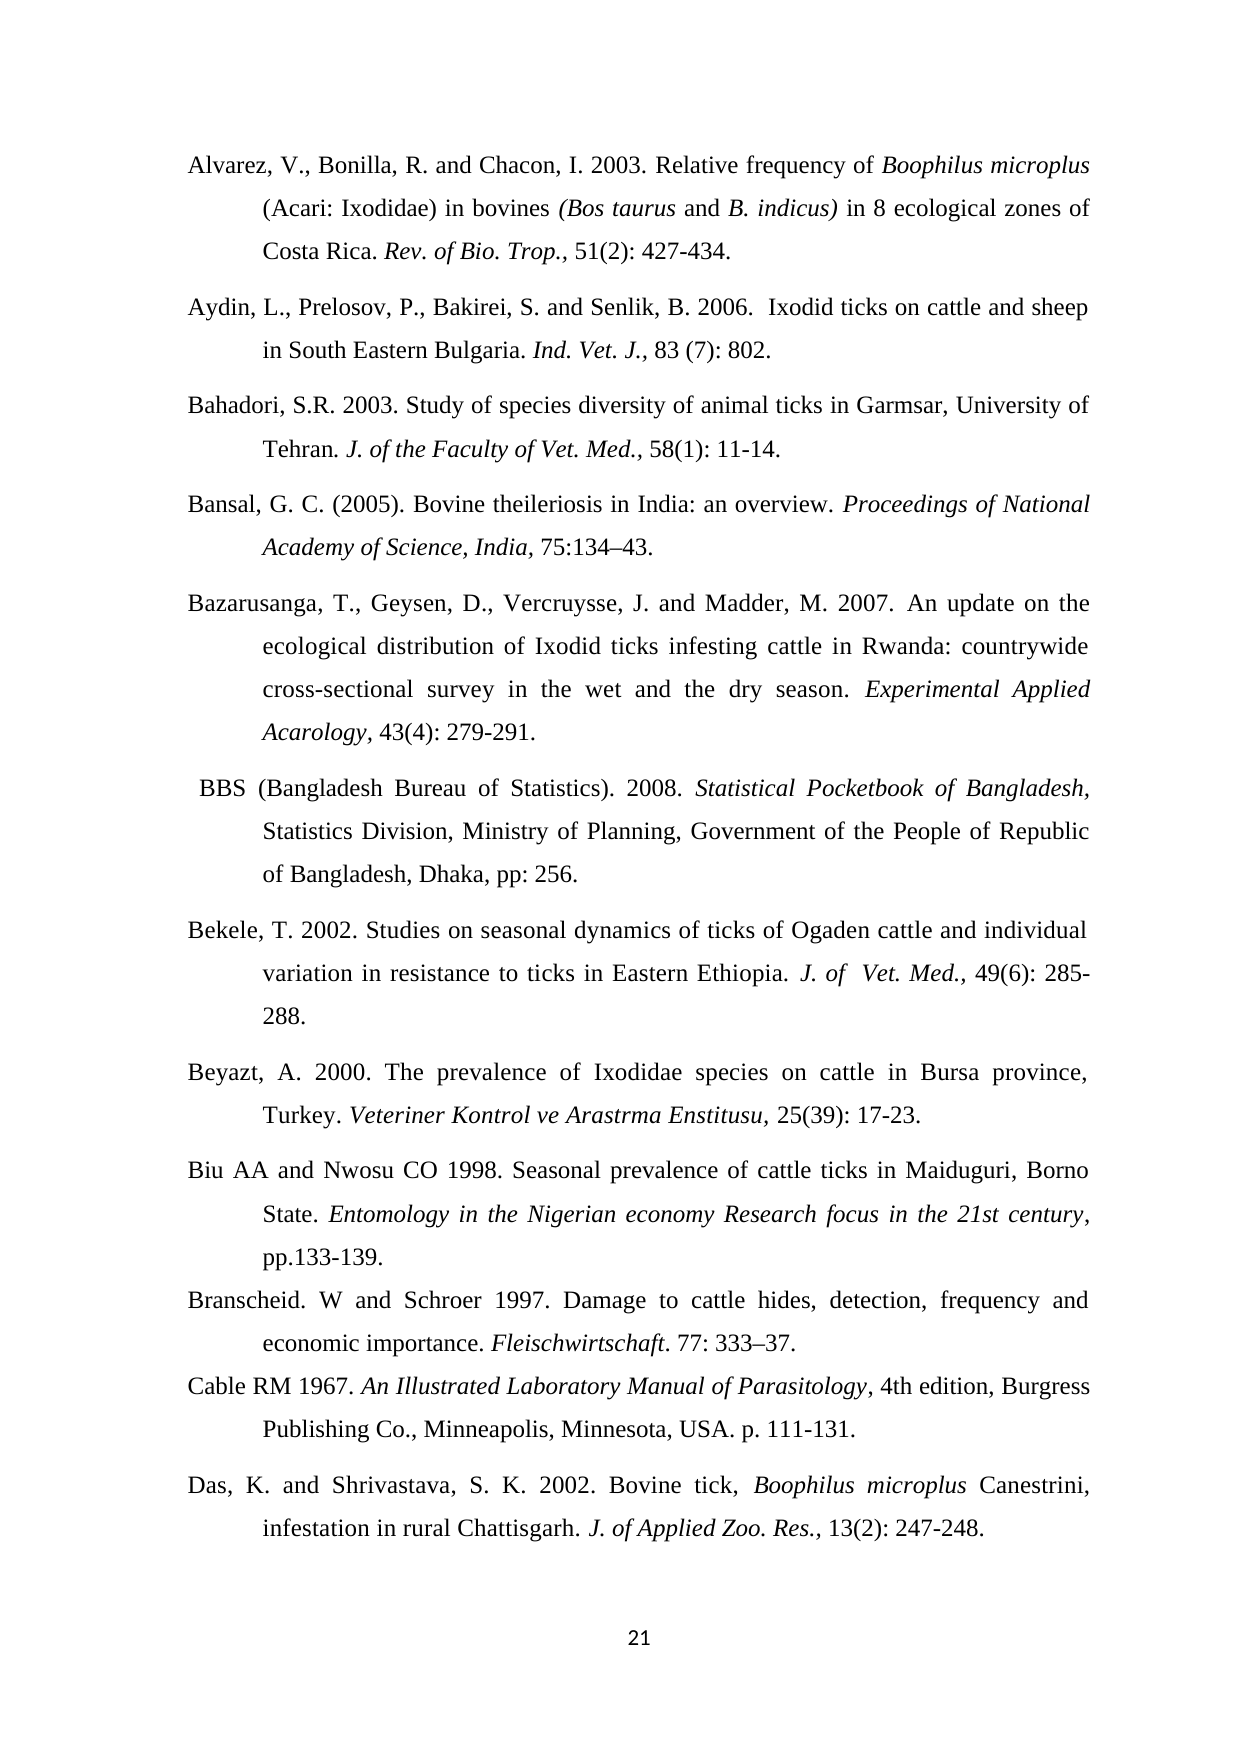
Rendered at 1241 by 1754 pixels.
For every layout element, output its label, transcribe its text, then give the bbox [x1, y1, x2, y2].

text Bansal, G. C. (2005). Bovine theileriosis in India: an overview. Proceedings of National Academy of Science, India, 75:134–43. [187, 489, 1090, 561]
text Cable RM 1967. An Illustrated Laboratory Manual of Parasitology, 4th edition, Burgress Publishing Co., Minneapolis, Minnesota, USA. p. 111-131. [187, 1371, 1090, 1443]
text Aydin, L., Prelosov, P., Bakirei, S. and Senlik, B. 2006. Ixodid ticks on cattle and sheep in South Eastern Bulgaria. Ind. Vet. J., 83 (7): 802. [187, 292, 1090, 364]
text BBS (Bangladesh Bureau of Statistics). 2008. Statistical Pocketbook of Bangladesh, Statistics Division, Ministry of Planning, Government of the People of Republic of Bangladesh, Dhaka, pp: 256. [187, 773, 1090, 888]
text Das, K. and Shrivastava, S. K. 2002. Bovine tick, Boophilus microplus Canestrini, infestation in rural Chattisgarh. J. of Applied Zoo. Res., 13(2): 247-248. [187, 1470, 1090, 1542]
text Bekele, T. 2002. Studies on seasonal dynamics of ticks of Ogaden cattle and individual variation in resistance to ticks in Eastern Ethiopia. J. of Vet. Med., 49(6): 285-288. [187, 915, 1090, 1030]
text Alvarez, V., Bonilla, R. and Chacon, I. 2003. Relative frequency of Boophilus microplus (Acari: Ixodidae) in bovines (Bos taurus and B. indicus) in 8 ecological zones of Costa Rica. Rev. of Bio. Trop., 51(2): 427-434. [187, 150, 1090, 265]
text Branscheid. W and Schroer 1997. Damage to cattle hides, detection, frequency and economic importance. Fleischwirtschaft. 77: 333–37. [187, 1285, 1090, 1357]
text Beyazt, A. 2000. The prevalence of Ixodidae species on cattle in Bursa province, Turkey. Veteriner Kontrol ve Arastrma Enstitusu, 25(39): 17-23. [187, 1057, 1090, 1129]
text Bazarusanga, T., Geysen, D., Vercruysse, J. and Madder, M. 2007. An update on the ecological distribution of Ixodid ticks infesting cattle in Rwanda: countrywide cross-sectional survey in the wet and the dry season. Experimental Applied Acarology, 43(4): 279-291. [187, 588, 1090, 746]
text Biu AA and Nwosu CO 1998. Seasonal prevalence of cattle ticks in Maiduguri, Borno State. Entomology in the Nigerian economy Research focus in the 21st century, pp.133-139. [187, 1156, 1090, 1271]
text Bahadori, S.R. 2003. Study of species diversity of animal ticks in Garmsar, University of Tehran. J. of the Faculty of Vet. Med., 58(1): 11-14. [187, 391, 1090, 462]
